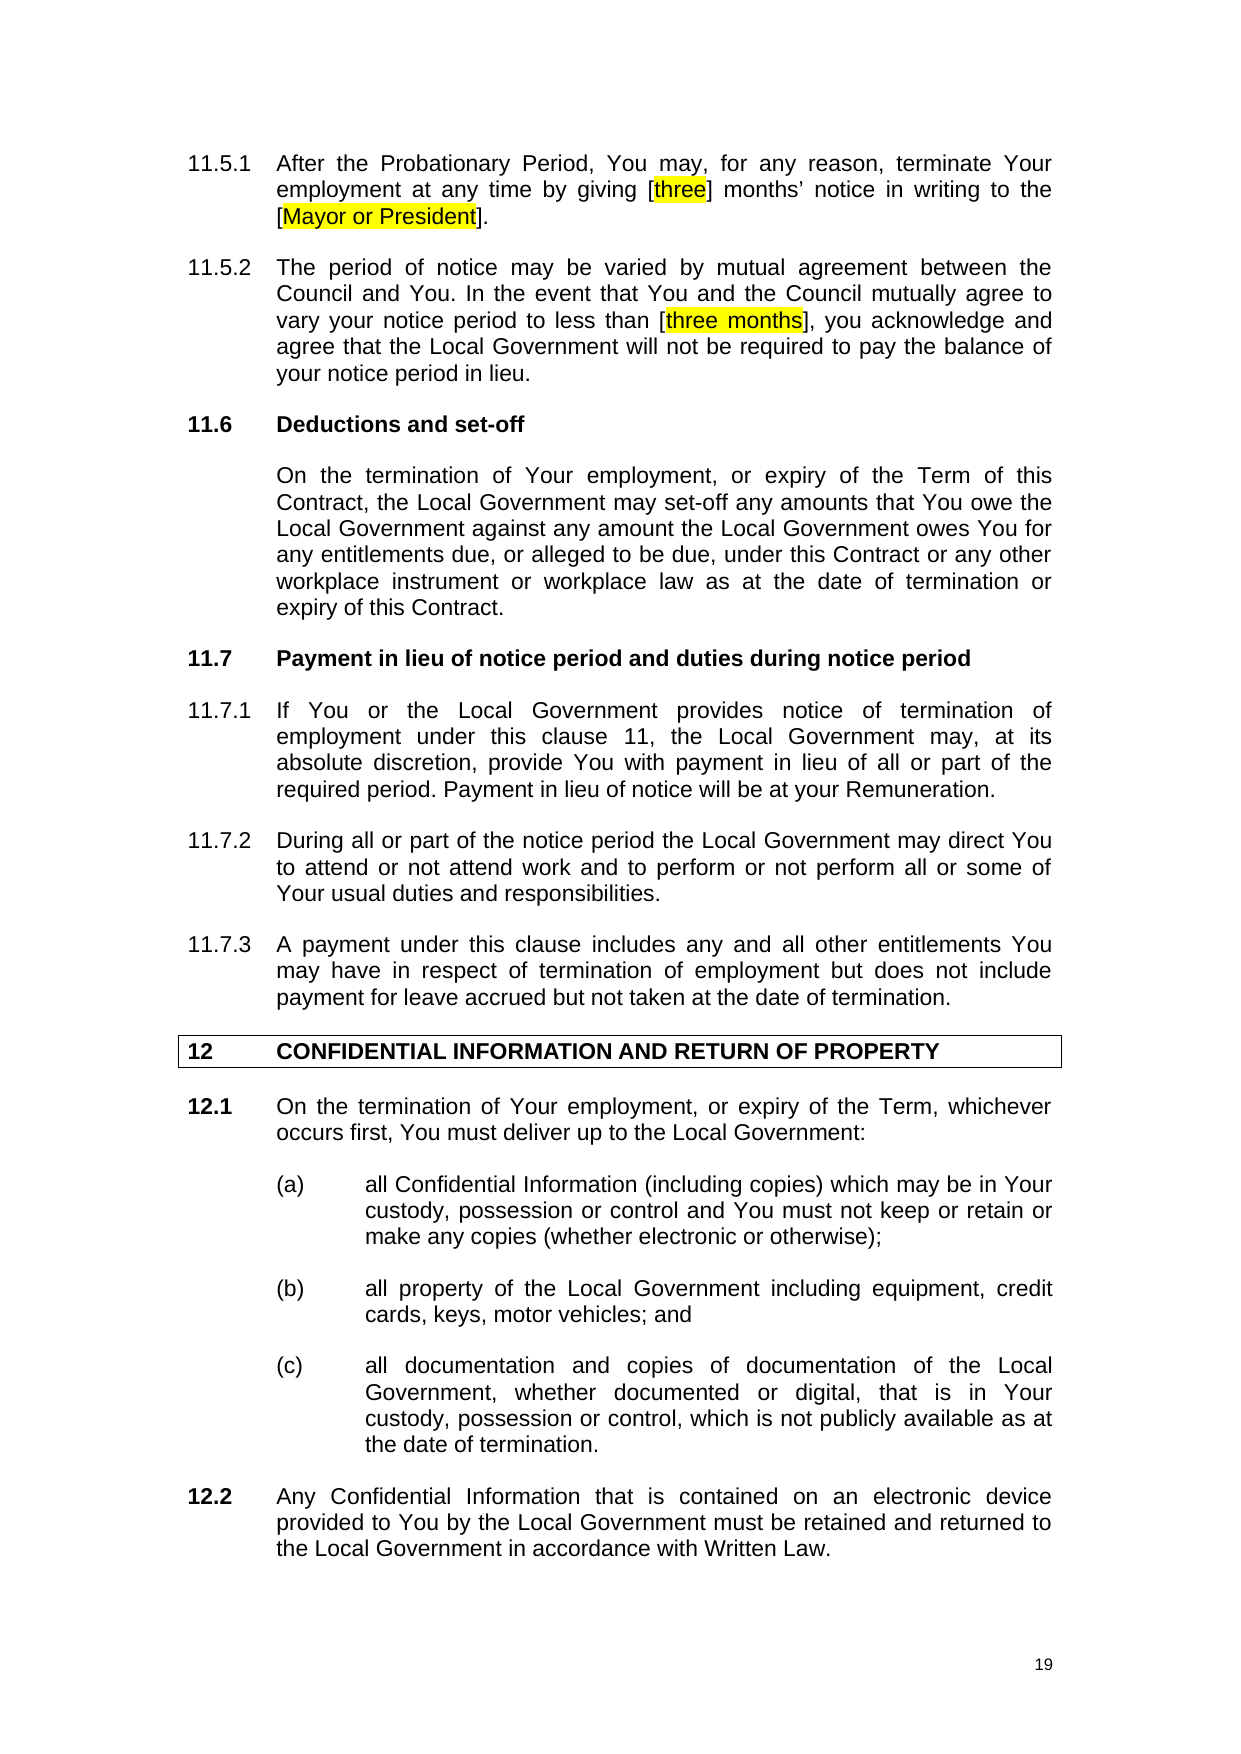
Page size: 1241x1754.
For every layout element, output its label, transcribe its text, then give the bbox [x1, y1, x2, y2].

subtitle all Confidential Information (including copies) which may be in Your custody, possession or control and You must not keep or retain or make any copies (whether electronic or otherwise); [276, 1171, 1053, 1249]
list Any Confidential Information that is contained on an electronic device provided to You by the Local Government must be retained and returned to the Local Government in accordance with Written Law. [187, 1483, 1053, 1562]
subtitle Payment in lieu of notice period and duties during notice period [187, 645, 1053, 672]
subtitle Confidential Information and return of property [179, 1036, 1061, 1067]
subtitle Deductions and set-off [187, 411, 1053, 437]
subtitle The period of notice may be varied by mutual agreement between the Council and You. In the event that You and the Council mutually agree to vary your notice period to less than [three months], you acknowledge and agree that the Local Government will not be required to pay the balance of your notice period in lieu. [187, 254, 1053, 386]
subtitle On the termination of Your employment, or expiry of the Term of this Contract, the Local Government may set-off any amounts that You owe the Local Government against any amount the Local Government owes You for any entitlements due, or alleged to be due, under this Contract or any other workplace instrument or workplace law as at the date of termination or expiry of this Contract. [276, 462, 1053, 620]
subtitle all property of the Local Government including equipment, credit cards, keys, motor vehicles; and [276, 1274, 1053, 1327]
subtitle A payment under this clause includes any and all other entitlements You may have in respect of termination of employment but does not include payment for leave accrued but not taken at the date of termination. [187, 931, 1053, 1010]
subtitle all documentation and copies of documentation of the Local Government, whether documented or digital, that is in Your custody, possession or control, which is not publicly available as at the date of termination. [276, 1352, 1053, 1458]
subtitle If You or the Local Government provides notice of termination of employment under this clause 11, the Local Government may, at its absolute discretion, provide You with payment in lieu of all or part of the required period. Payment in lieu of notice will be at your Remuneration. [187, 697, 1053, 802]
list On the termination of Your employment, or expiry of the Term, whichever occurs first, You must deliver up to the Local Government: [187, 1093, 1053, 1146]
subtitle During all or part of the notice period the Local Government may direct You to attend or not attend work and to perform or not perform all or some of Your usual duties and responsibilities. [187, 827, 1053, 906]
subtitle After the Probationary Period, You may, for any reason, terminate Your employment at any time by giving [three] months’ notice in writing to the [Mayor or President]. [187, 150, 1053, 229]
